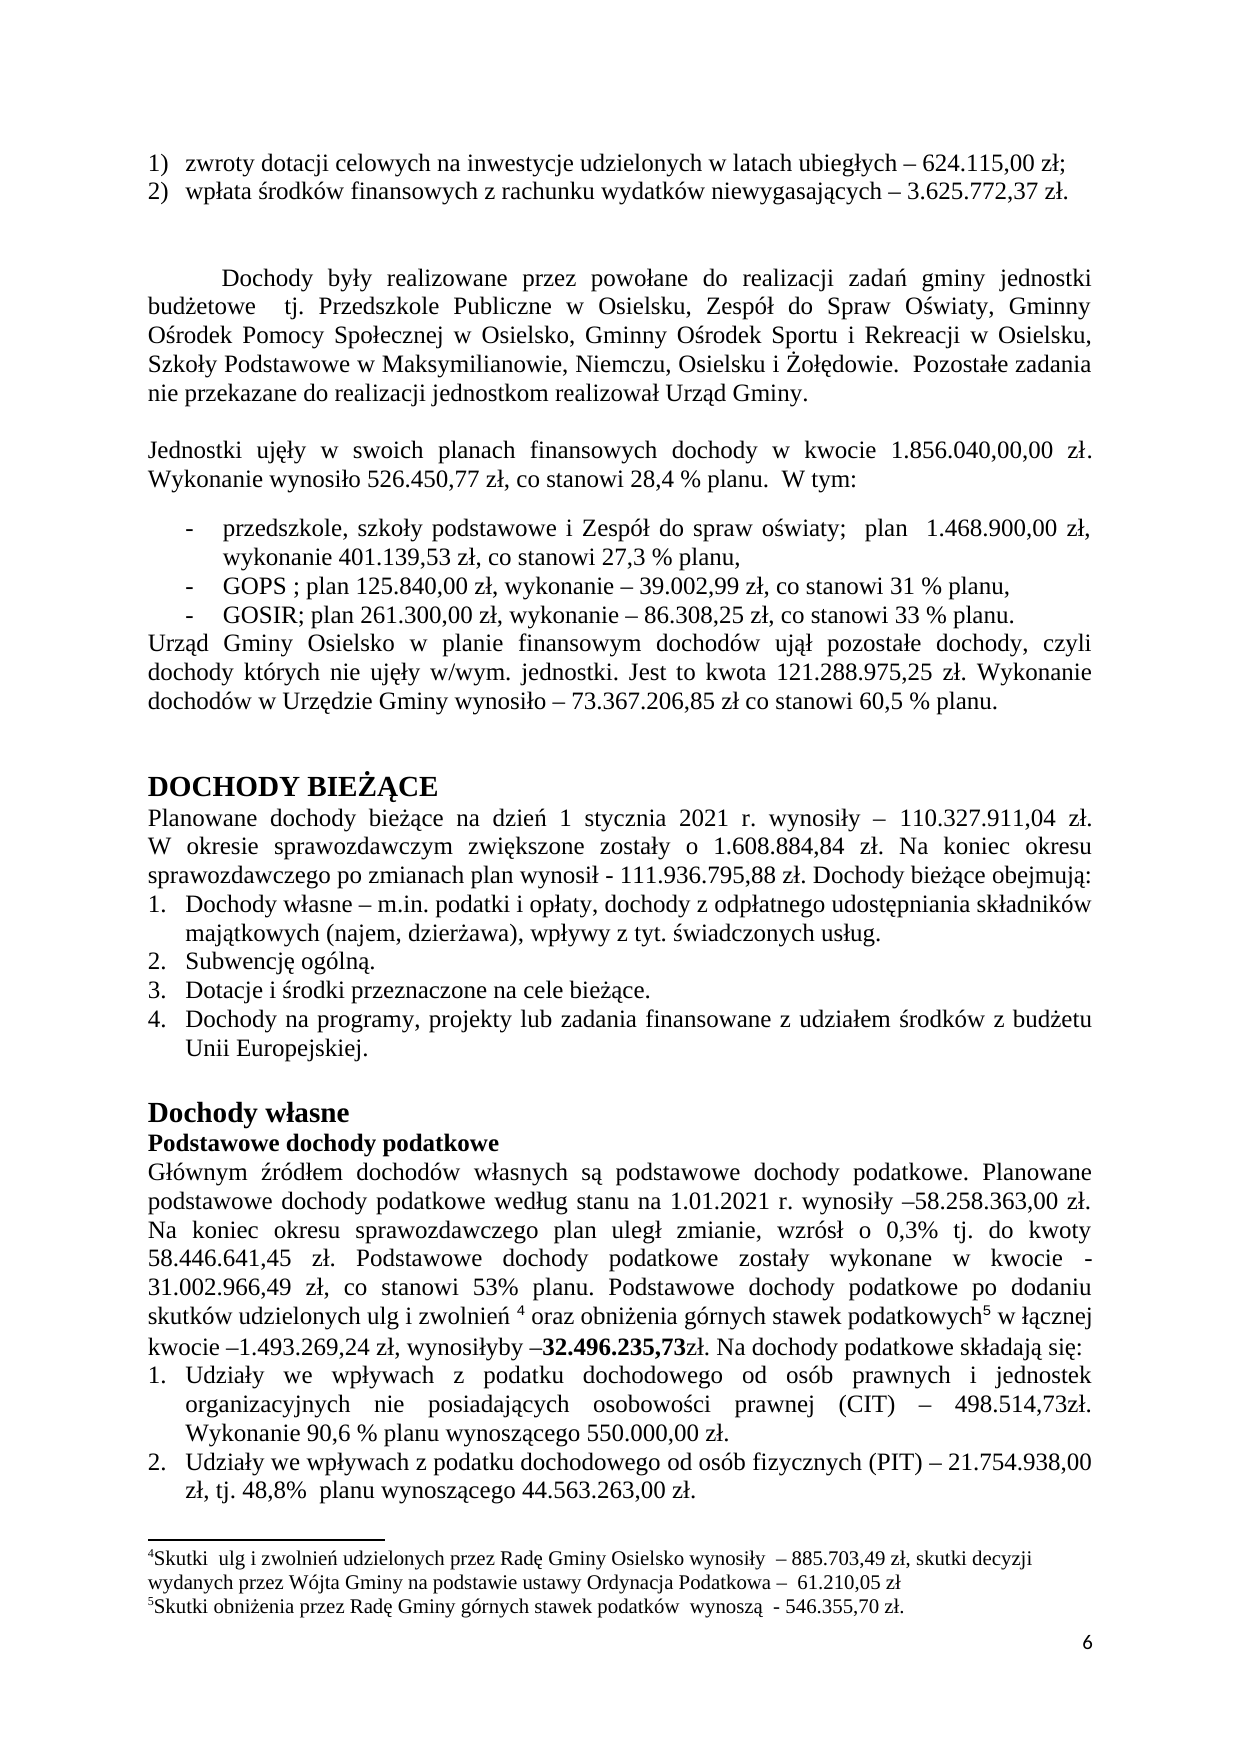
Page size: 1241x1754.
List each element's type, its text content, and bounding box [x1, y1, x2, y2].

text Podstawowe dochody podatkowe [148, 1128, 1092, 1157]
text Urząd Gminy Osielsko w planie finansowym dochodów ujął pozostałe dochody, czyli dochody których nie ujęły w/wym. jednostki. Jest to kwota 121.288.975,25 zł. Wykonanie dochodów w Urzędzie Gminy wynosiło – 73.367.206,85 zł co stanowi 60,5 % planu. [148, 628, 1092, 715]
list Dotacje i środki przeznaczone na cele bieżące. [148, 975, 1092, 1004]
list Subwencję ogólną. [148, 946, 1092, 975]
text Planowane dochody bieżące na dzień 1 stycznia 2021 r. wynosiły – 110.327.911,04 zł. W okresie sprawozdawczym zwiększone zostały o 1.608.884,84 zł. Na koniec okresu sprawozdawczego po zmianach plan wynosił - 111.936.795,88 zł. Dochody bieżące obejmują: [148, 803, 1092, 889]
text Głównym źródłem dochodów własnych są podstawowe dochody podatkowe. Planowane podstawowe dochody podatkowe według stanu na 1.01.2021 r. wynosiły –58.258.363,00 zł. Na koniec okresu sprawozdawczego plan uległ zmianie, wzrósł o 0,3% tj. do kwoty 58.446.641,45 zł. Podstawowe dochody podatkowe zostały wykonane w kwocie - 31.002.966,49 zł, co stanowi 53% planu. Podstawowe dochody podatkowe po dodaniu skutków udzielonych ulg i zwolnień oraz obniżenia górnych stawek podatkowych w łącznej kwocie –1.493.269,24 zł, wynosiłyby –32.496.235,73zł. Na dochody podatkowe składają się: [148, 1157, 1092, 1361]
list przedszkole, szkoły podstawowe i Zespół do spraw oświaty; plan 1.468.900,00 zł, wykonanie 401.139,53 zł, co stanowi 27,3 % planu, [185, 513, 1092, 571]
list Dochody na programy, projekty lub zadania finansowane z udziałem środków z budżetu Unii Europejskiej. [148, 1004, 1092, 1061]
list Dochody własne – m.in. podatki i opłaty, dochody z odpłatnego udostępniania składników majątkowych (najem, dzierżawa), wpływy z tyt. świadczonych usług. [148, 889, 1092, 946]
text Dochody były realizowane przez powołane do realizacji zadań gminy jednostki budżetowe tj. Przedszkole Publiczne w Osielsku, Zespół do Spraw Oświaty, Gminny Ośrodek Pomocy Społecznej w Osielsko, Gminny Ośrodek Sportu i Rekreacji w Osielsku, Szkoły Podstawowe w Maksymilianowie, Niemczu, Osielsku i Żołędowie. Pozostałe zadania nie przekazane do realizacji jednostkom realizował Urząd Gminy. [148, 263, 1092, 406]
list zwroty dotacji celowych na inwestycje udzielonych w latach ubiegłych – 624.115,00 zł; [148, 148, 1092, 176]
text Jednostki ujęły w swoich planach finansowych dochody w kwocie 1.856.040,00,00 zł. Wykonanie wynosiło 526.450,77 zł, co stanowi 28,4 % planu. W tym: [148, 435, 1092, 493]
list Udziały we wpływach z podatku dochodowego od osób prawnych i jednostek organizacyjnych nie posiadających osobowości prawnej (CIT) – 498.514,73zł. Wykonanie 90,6 % planu wynoszącego 550.000,00 zł. [148, 1361, 1092, 1447]
text DOCHODY BIEŻĄCE [148, 769, 1092, 803]
list Udziały we wpływach z podatku dochodowego od osób fizycznych (PIT) – 21.754.938,00 zł, tj. 48,8% planu wynoszącego 44.563.263,00 zł. [148, 1447, 1092, 1504]
list GOPS ; plan 125.840,00 zł, wykonanie – 39.002,99 zł, co stanowi 31 % planu, [185, 571, 1092, 600]
list GOSIR; plan 261.300,00 zł, wykonanie – 86.308,25 zł, co stanowi 33 % planu. [185, 600, 1092, 628]
list wpłata środków finansowych z rachunku wydatków niewygasających – 3.625.772,37 zł. [148, 176, 1092, 205]
text Dochody własne [148, 1095, 1092, 1128]
